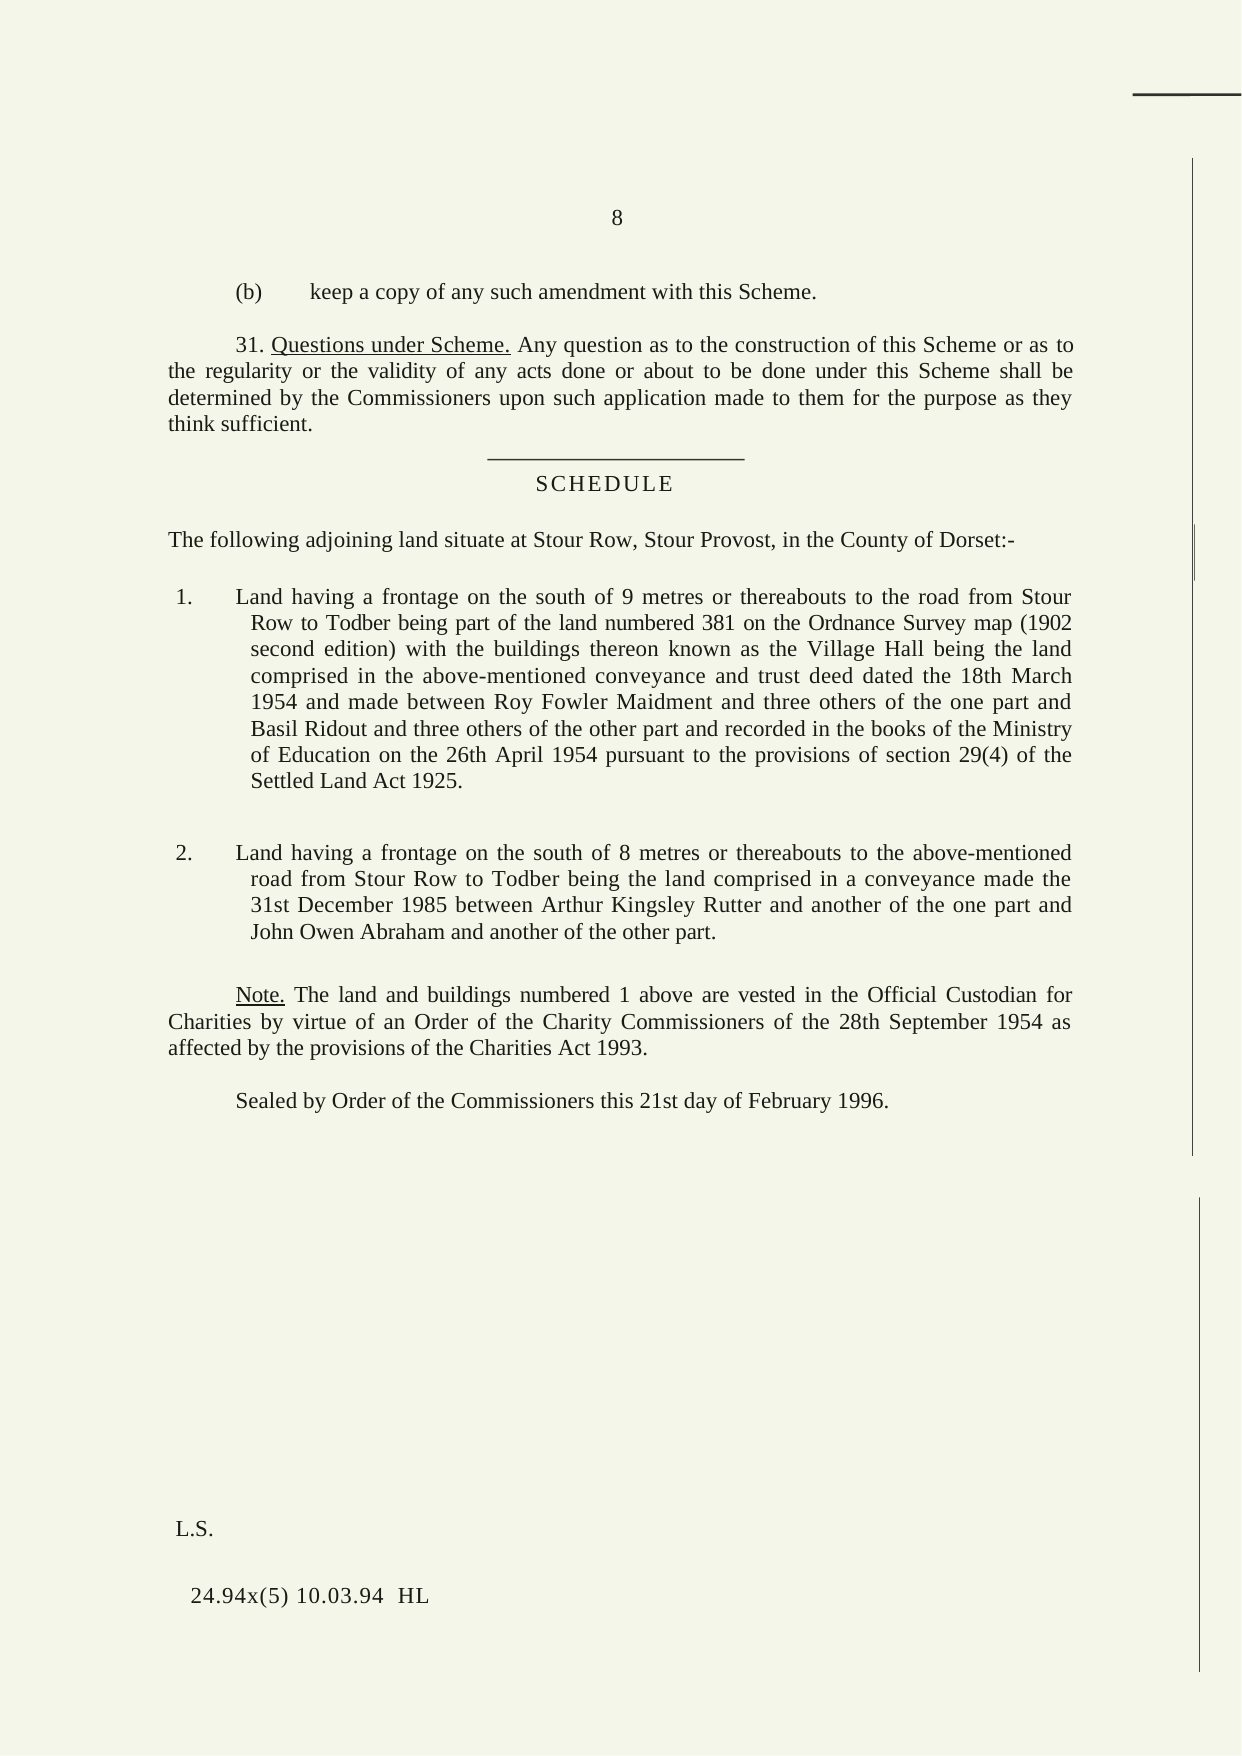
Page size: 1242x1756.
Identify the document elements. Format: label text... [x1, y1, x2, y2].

text 8 [160, 207, 1074, 229]
text 24.94x(5) 10.03.94 HL [190, 1582, 1074, 1608]
list Land having a frontage on the south of 9 metres or thereabouts to the road from Stour Row to Todber being part of the land numbered 381 on the Ordnance Survey map (1902 second edition) with the buildings thereon known as the Village Hall being the land comprised in the above-mentioned conveyance and trust deed dated the 18th March 1954 and made between Roy Fowler Maidment and three others of the one part and Basil Ridout and three others of the other part and recorded in the books of the Ministry of Education on the 26th April 1954 pursuant to the provisions of section 29(4) of the Settled Land Act 1925. [175, 583, 1074, 794]
text Note. The land and buildings numbered 1 above are vested in the Official Custodian for Charities by virtue of an Order of the Charity Commissioners of the 28th September 1954 as affected by the provisions of the Charities Act 1993. [168, 982, 1074, 1061]
text (b) keep a copy of any such amendment with this Scheme. [235, 278, 1074, 305]
text 31. Questions under Scheme. Any question as to the construction of this Scheme or as to the regularity or the validity of any acts done or about to be done under this Scheme shall be determined by the Commissioners upon such application made to them for the purpose as they think sufficient. [168, 331, 1074, 436]
list Land having a frontage on the south of 8 metres or thereabouts to the above-mentioned road from Stour Row to Todber being the land comprised in a conveyance made the 31st December 1985 between Arthur Kingsley Rutter and another of the one part and John Owen Abraham and another of the other part. [175, 839, 1074, 944]
text L.S. [175, 1518, 1074, 1541]
text The following adjoining land situate at Stour Row, Stour Provost, in the County of Dorset:- [168, 526, 1074, 553]
text Sealed by Order of the Commissioners this 21st day of February 1996. [235, 1087, 1074, 1113]
text SCHEDULE [535, 470, 1074, 496]
